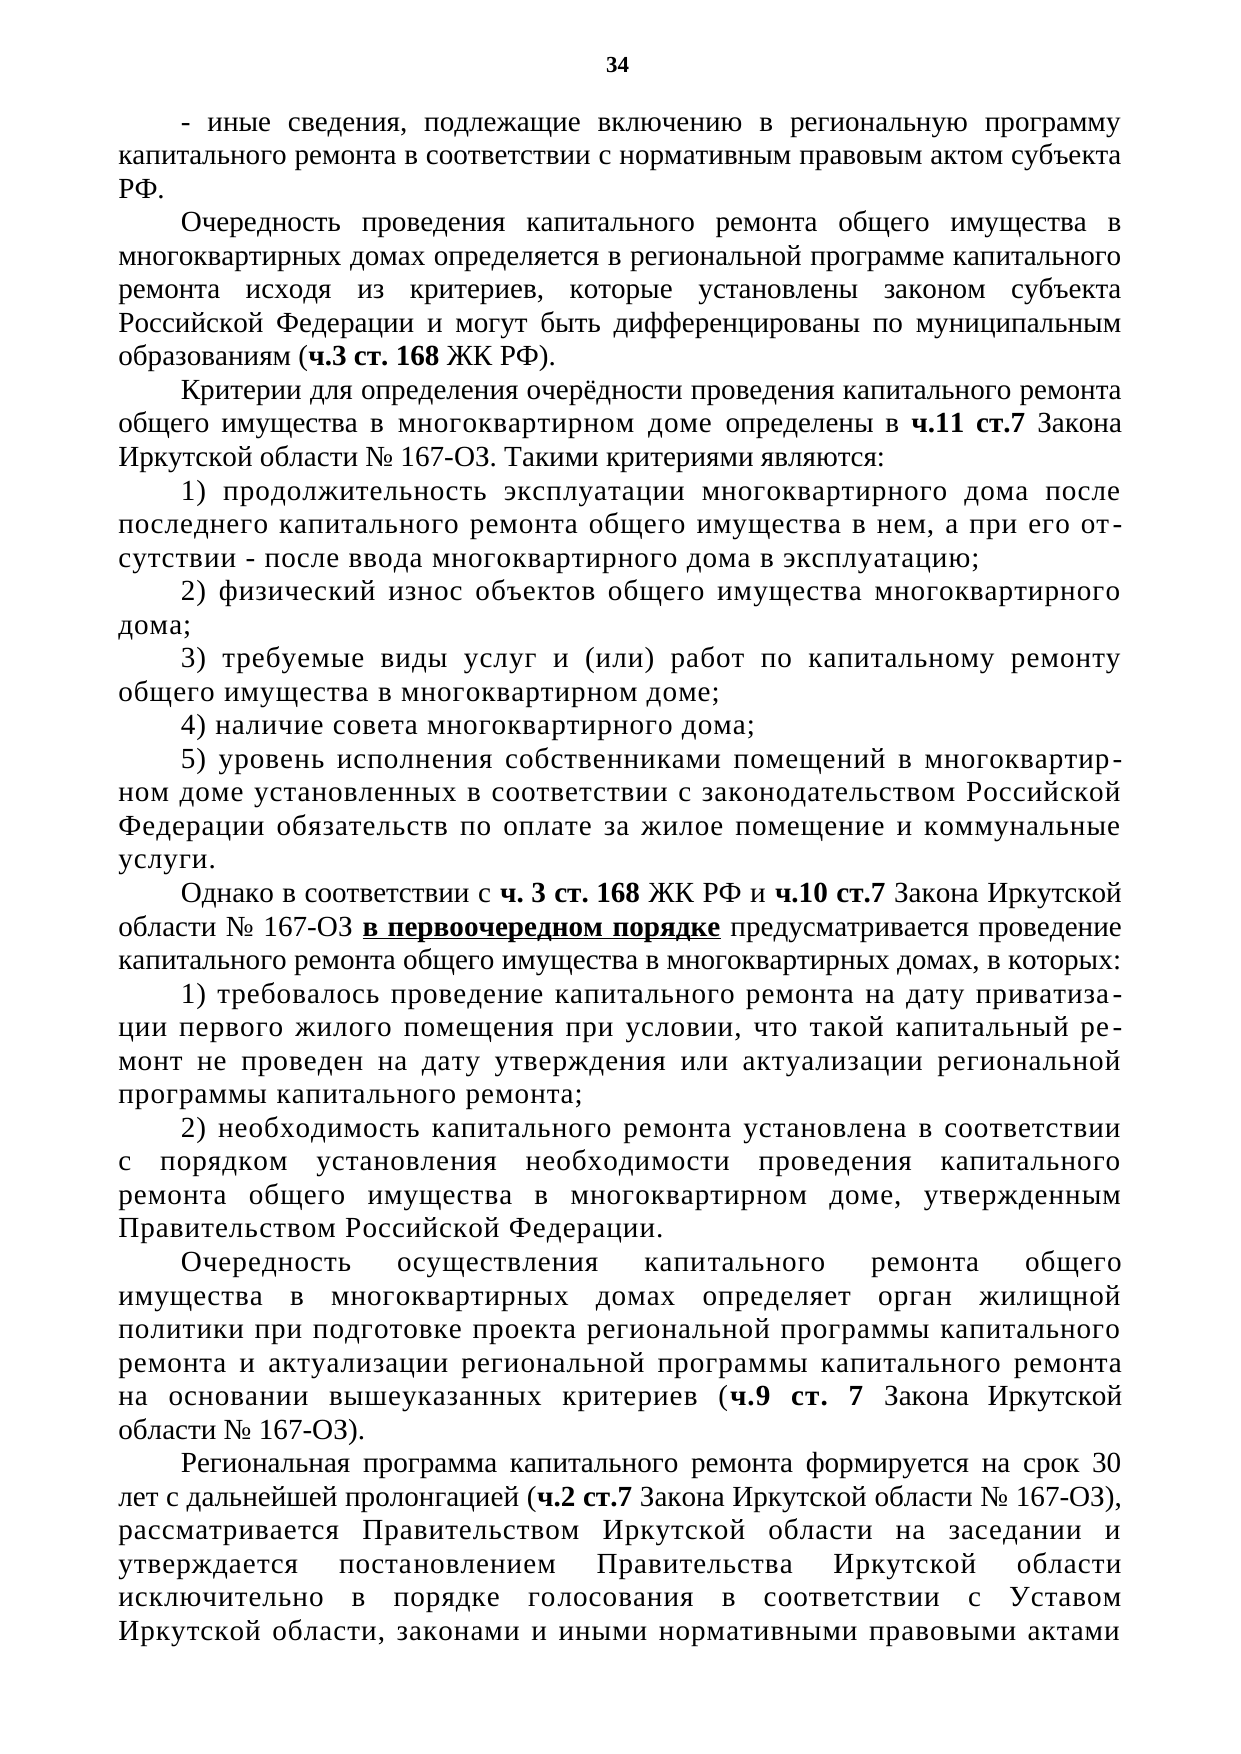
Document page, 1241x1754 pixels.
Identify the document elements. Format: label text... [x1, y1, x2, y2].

text Очередность проведения капитального ремонта общего имущества в многоквартирных домах определяется в региональной программе капитального ремонта исходя из критериев, которые установлены законом субъекта Российской Федерации и могут быть дифференцированы по муниципальным образованиям (ч.3 ст. 168 ЖК РФ). [118, 204, 1122, 372]
text 5) уровень исполнения собственниками помещений в многоквартирном доме установленных в соответствии с законодательством Российской Федерации обязательств по оплате за жилое помещение и коммунальные услуги. [118, 741, 1122, 875]
text 2) физический износ объектов общего имущества многоквартирного дома; [118, 573, 1122, 640]
text - иные сведения, подлежащие включению в региональную программу капитального ремонта в соответствии с нормативным правовым актом субъекта РФ. [118, 104, 1122, 204]
text Очередность осуществления капитального ремонта общего имущества в многоквартирных домах определяет орган жилищной политики при подготовке проекта региональной программы капитального ремонта и актуализации региональной программы капитального ремонта на основании вышеуказанных критериев (ч.9 ст. 7 Закона Иркутской области № 167-ОЗ). [118, 1244, 1122, 1445]
text Критерии для определения очерёдности проведения капитального ремонта общего имущества в многоквартирном доме определены в ч.11 ст.7 Закона Иркутской области № 167-ОЗ. Такими критериями являются: [118, 372, 1122, 473]
text 3) требуемые виды услуг и (или) работ по капитальному ремонту общего имущества в многоквартирном доме; [118, 640, 1122, 707]
text 4) наличие совета многоквартирного дома; [118, 707, 1122, 741]
text 1) продолжительность эксплуатации многоквартирного дома после последнего капитального ремонта общего имущества в нем, а при его отсутствии - после ввода многоквартирного дома в эксплуатацию; [118, 473, 1122, 573]
text 1) требовалось проведение капитального ремонта на дату приватизации первого жилого помещения при условии, что такой капитальный ремонт не проведен на дату утверждения или актуализации региональной программы капитального ремонта; [118, 976, 1122, 1110]
text 2) необходимость капитального ремонта установлена в соответствии с порядком установления необходимости проведения капитального ремонта общего имущества в многоквартирном доме, утвержденным Правительством Российской Федерации. [118, 1110, 1122, 1244]
text Однако в соответствии с ч. 3 ст. 168 ЖК РФ и ч.10 ст.7 Закона Иркутской области № 167-ОЗ в первоочередном порядке предусматривается проведение капитального ремонта общего имущества в многоквартирных домах, в которых: [118, 875, 1122, 976]
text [118, 1445, 1122, 1647]
